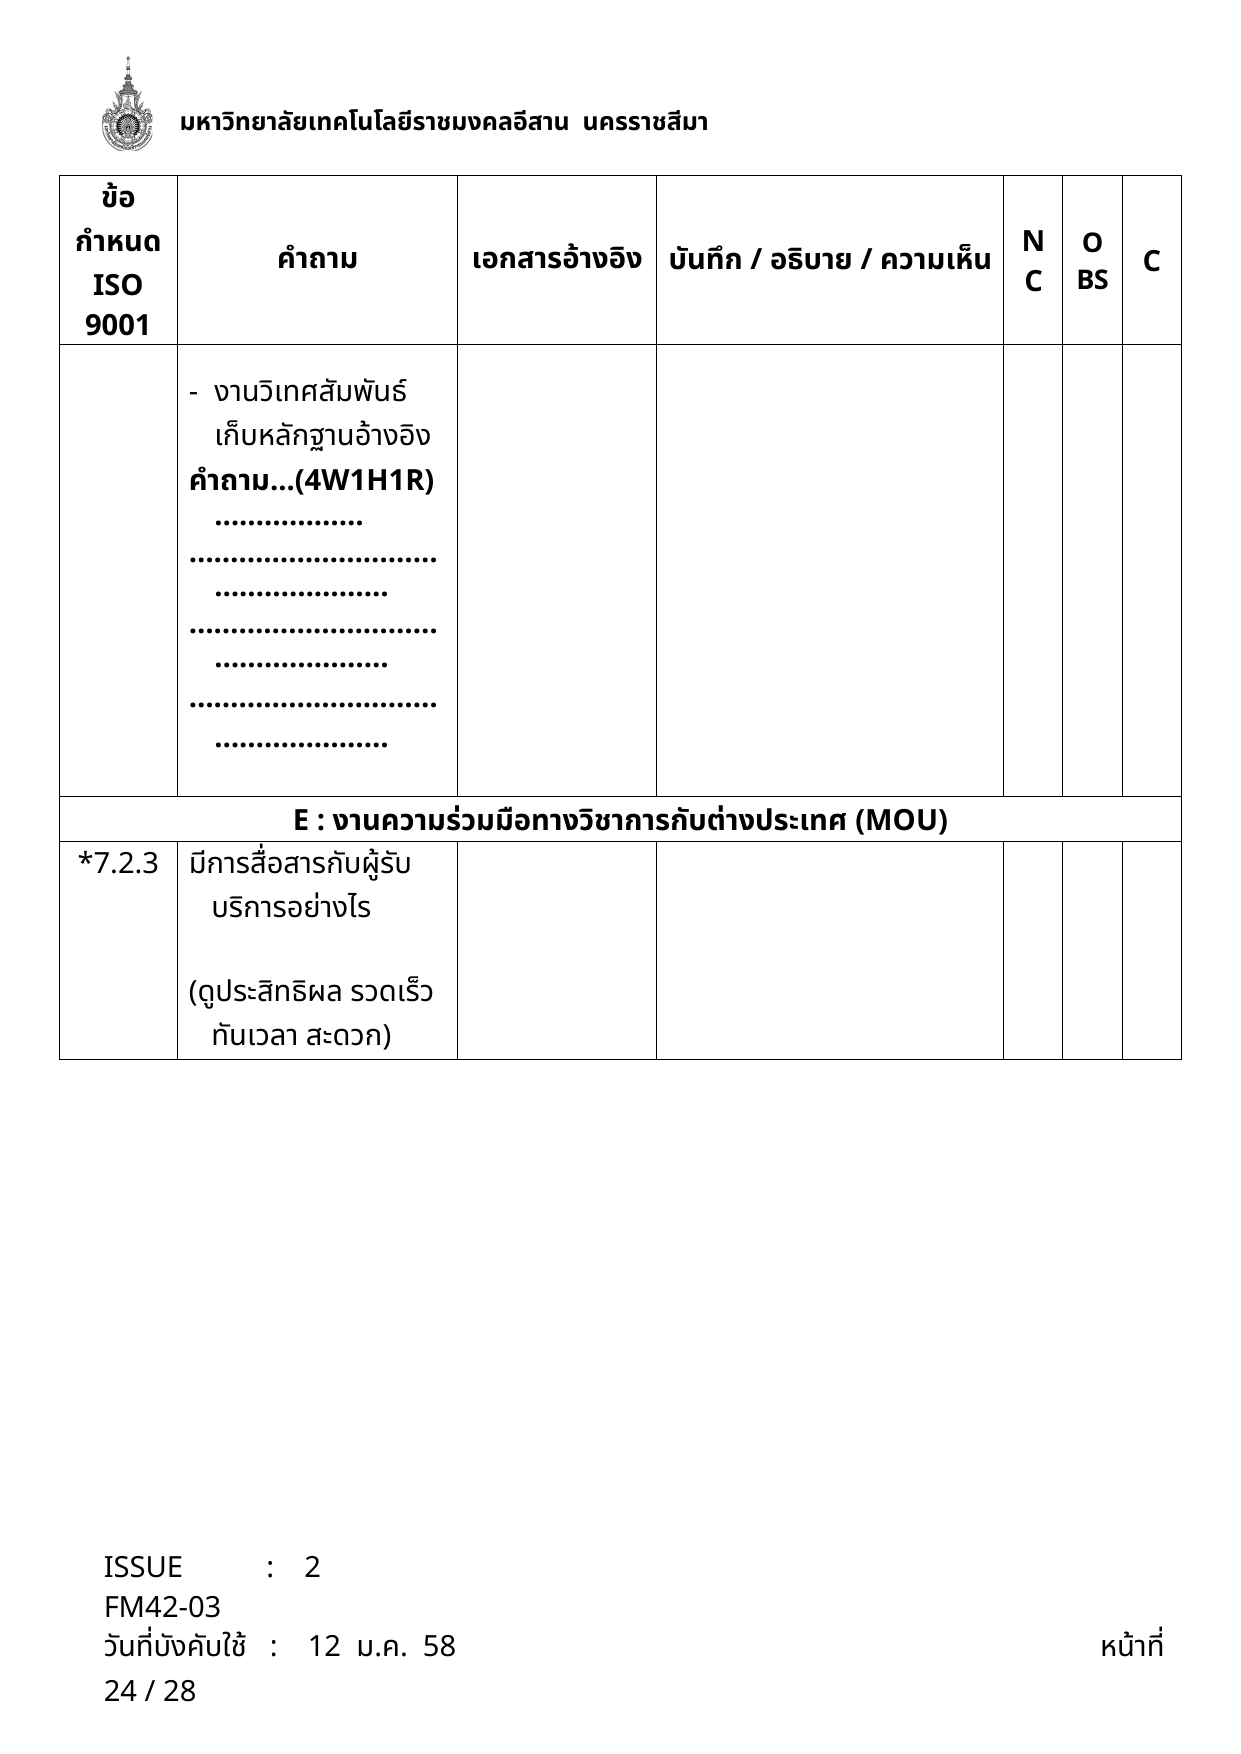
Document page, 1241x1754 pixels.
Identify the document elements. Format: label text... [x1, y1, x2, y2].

table_header คำถาม [178, 176, 457, 344]
table_cell [1123, 842, 1181, 1058]
table_cell [1004, 842, 1062, 1058]
table_cell [458, 345, 656, 796]
table_header OBS [1063, 176, 1122, 344]
table_cell งานวิเทศสัมพันธ์เก็บหลักฐานอ้างอิง คำถาม...(4W1H1R)……………… …………………………………………… …………………………………………… …………………………………………… [178, 345, 457, 796]
picture [102, 56, 153, 151]
table_cell [1004, 345, 1062, 796]
table_cell [458, 842, 656, 1058]
table_cell [1063, 842, 1122, 1058]
table_header NC [1004, 176, 1062, 344]
table_header C [1123, 176, 1181, 344]
table_cell [657, 345, 1003, 796]
table_cell [657, 842, 1003, 1058]
table_header บันทึก / อธิบาย / ความเห็น [657, 176, 1003, 344]
table_cell *7.2.3 [60, 842, 177, 1058]
table_cell มีการสื่อสารกับผู้รับบริการอย่างไร (ดูประสิทธิผล รวดเร็ว ทันเวลา สะดวก) [178, 842, 457, 1058]
table_header เอกสารอ้างอิง [458, 176, 656, 344]
table_cell [1123, 345, 1181, 796]
table_cell [60, 345, 177, 796]
table_header ข้อกำหนด ISO 9001 [60, 176, 177, 344]
table_cell E : งานความร่วมมือทางวิชาการกับต่างประเทศ (MOU) [60, 797, 1181, 841]
table_cell [1063, 345, 1122, 796]
